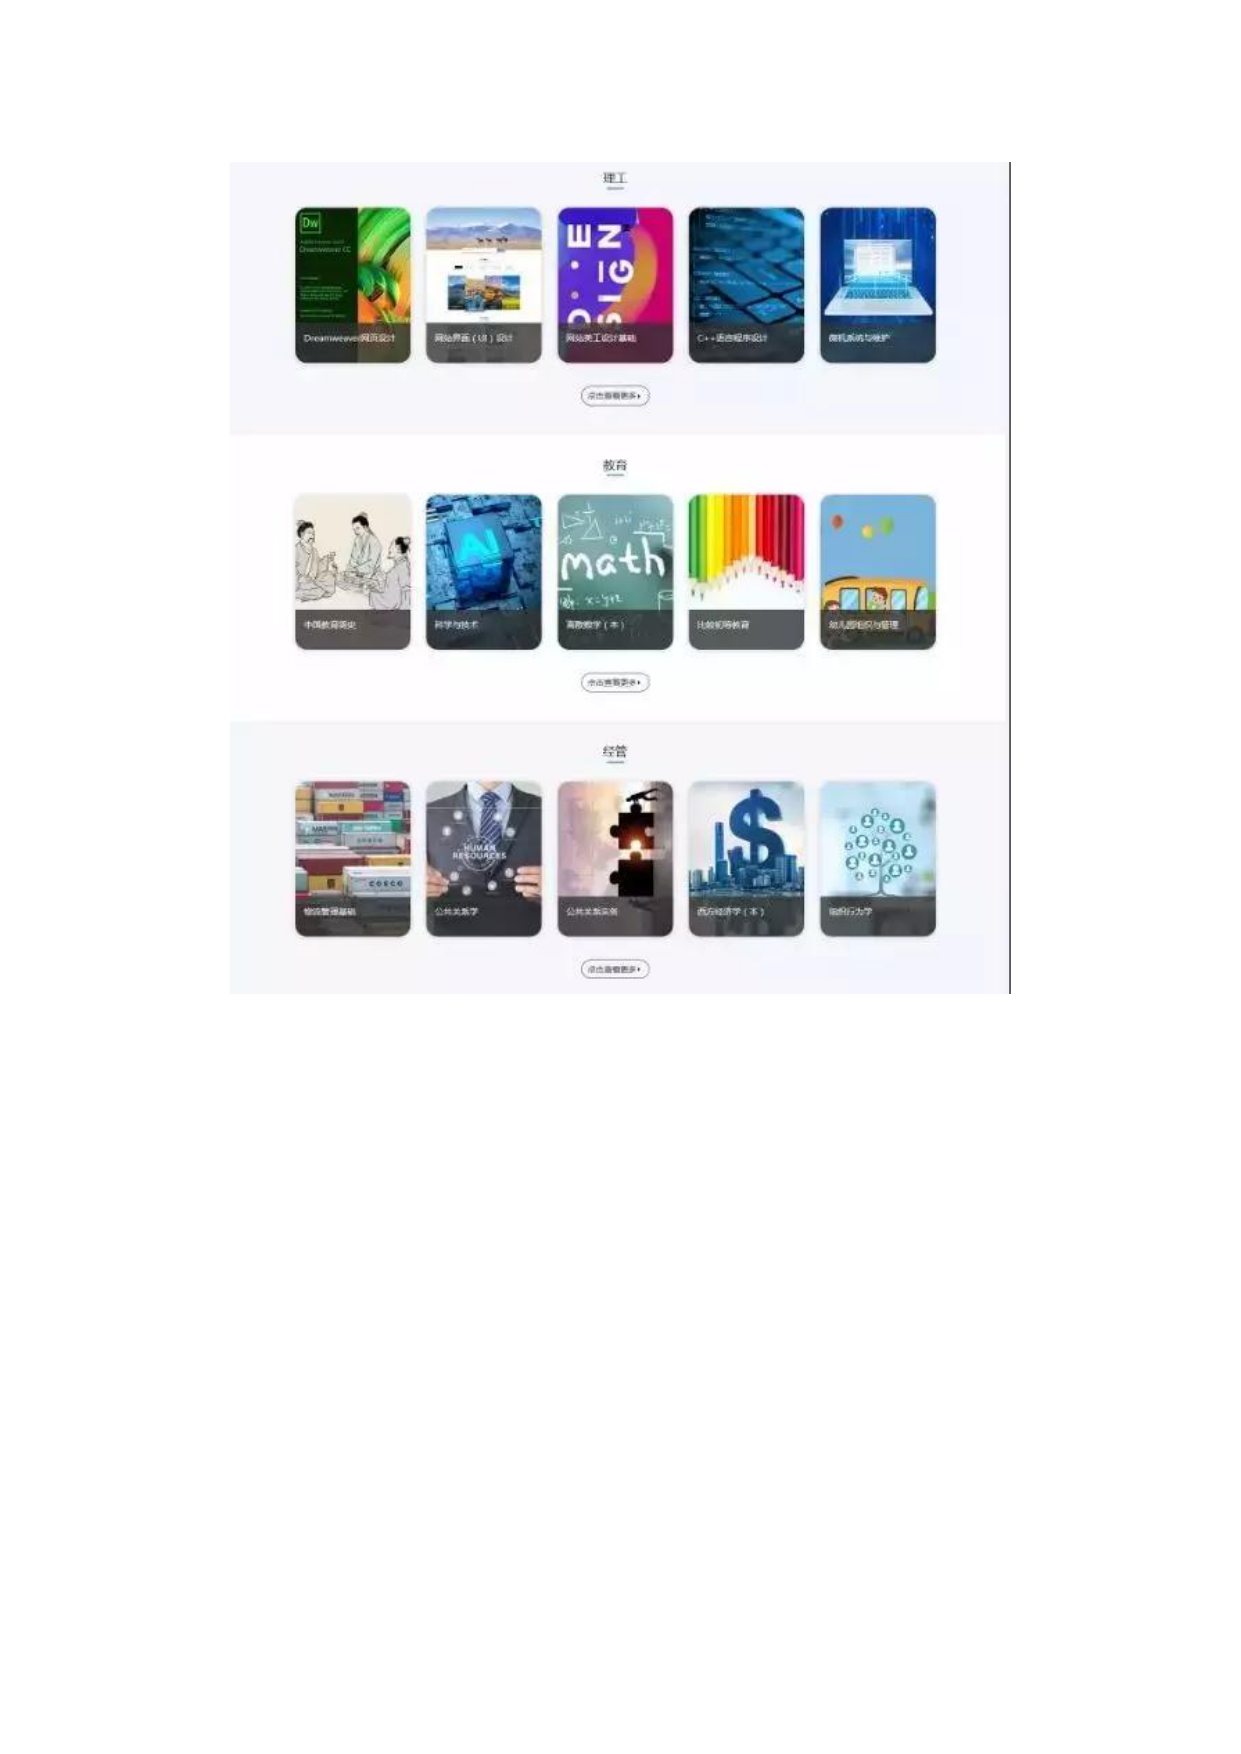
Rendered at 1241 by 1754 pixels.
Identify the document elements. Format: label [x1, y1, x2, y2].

picture [229, 162, 1011, 994]
